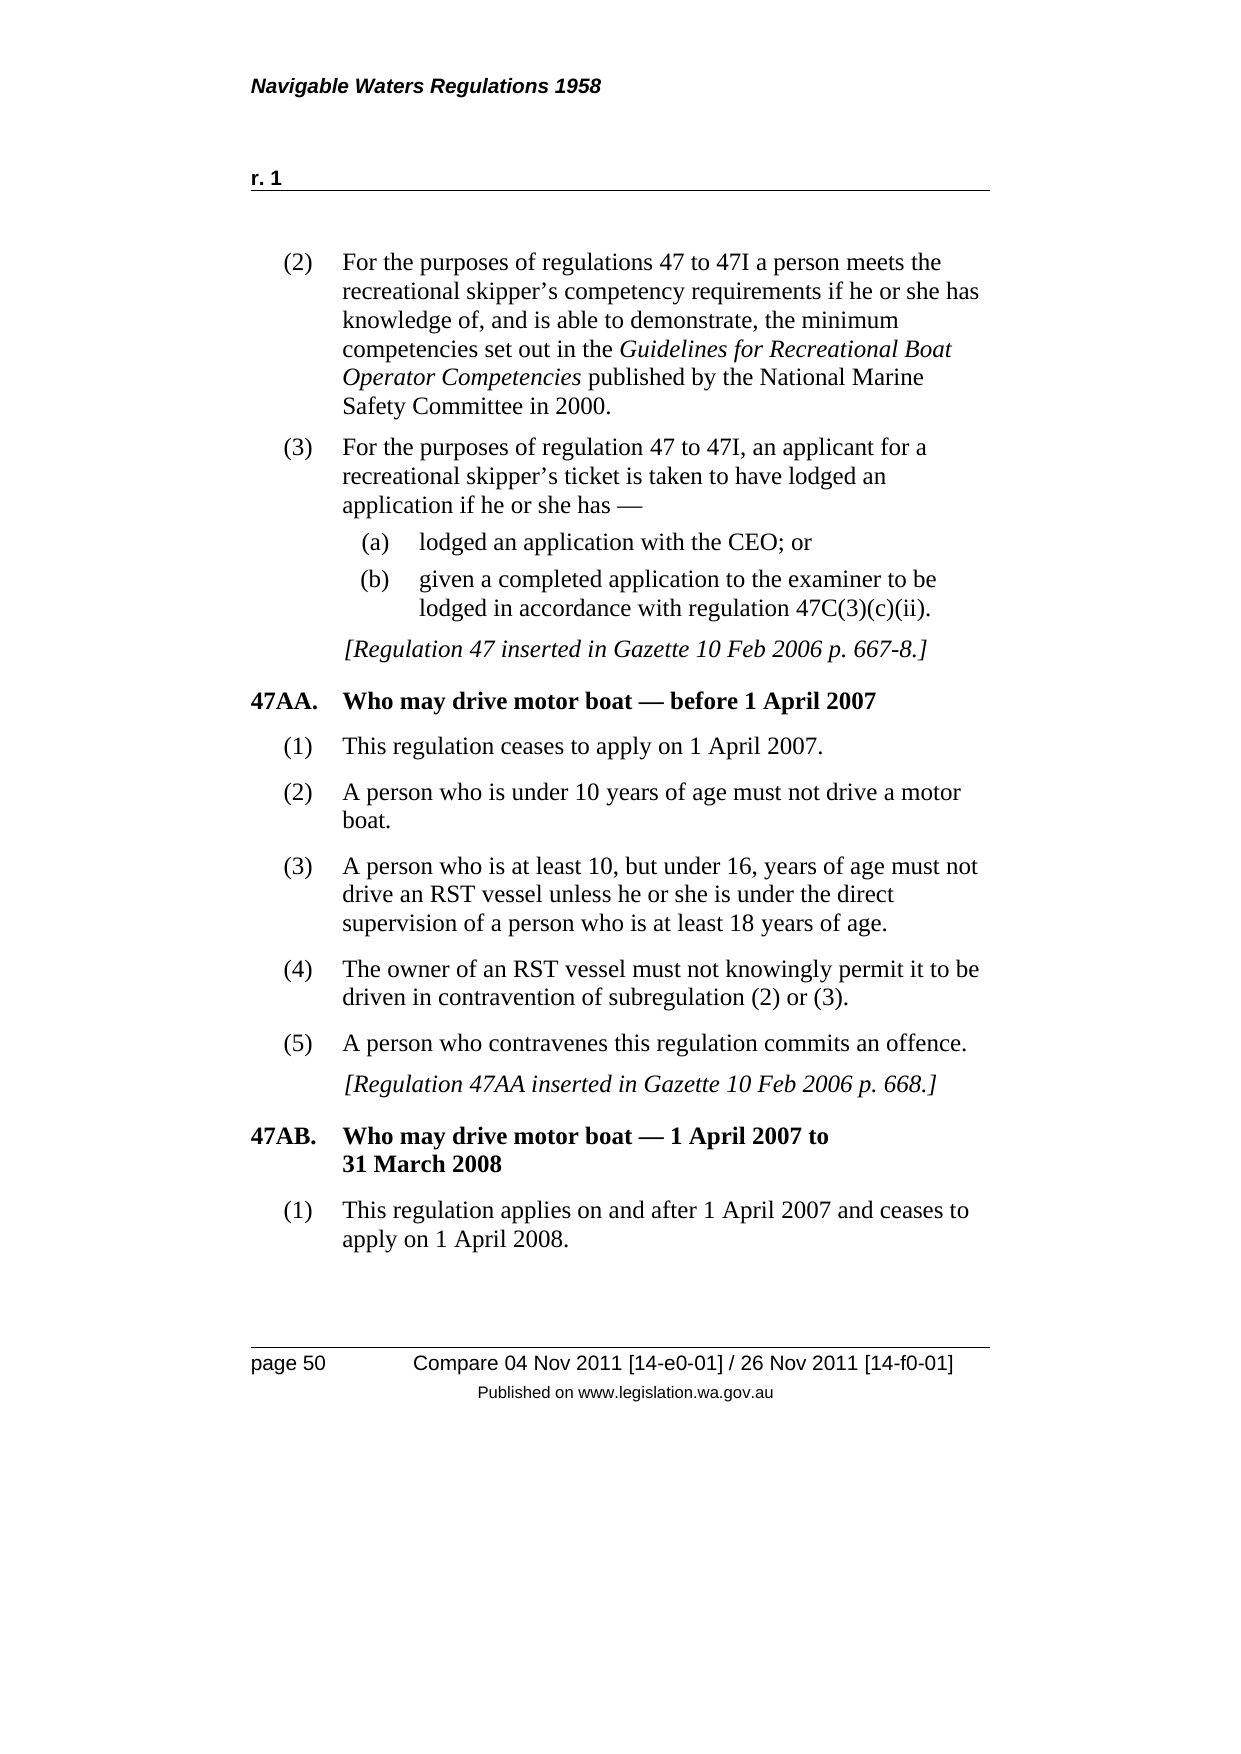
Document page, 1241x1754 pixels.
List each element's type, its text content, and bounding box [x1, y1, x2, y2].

text (4) The owner of an RST vessel must not knowingly permit it to be driven in contravention of subregulation (2) or (3). [251, 954, 990, 1011]
text (2) For the purposes of regulations 47 to 47I a person meets the recreational skipper’s competency requirements if he or she has knowledge of, and is able to demonstrate, the minimum competencies set out in the Guidelines for Recreational Boat Operator Competencies published by the National Marine Safety Committee in 2000. [251, 247, 990, 420]
text (a) lodged an application with the CEO; or [251, 527, 990, 556]
text (1) This regulation applies on and after 1 April 2007 and ceases to apply on 1 April 2008. [251, 1195, 990, 1252]
text (5) A person who contravenes this regulation commits an offence. [251, 1028, 990, 1057]
text (2) A person who is under 10 years of age must not drive a motor boat. [251, 777, 990, 834]
subtitle 47AB. Who may drive motor boat — 1 April 2007 to 31 March 2008 [251, 1121, 990, 1178]
text (3) For the purposes of regulation 47 to 47I, an applicant for a recreational skipper’s ticket is taken to have lodged an application if he or she has — [251, 432, 990, 519]
text (b) given a completed application to the examiner to be lodged in accordance with regulation 47C(3)(c)(ii). [251, 564, 990, 622]
text [Regulation 47 inserted in Gazette 10 Feb 2006 p. 667-8.] [251, 634, 990, 663]
text [Regulation 47AA inserted in Gazette 10 Feb 2006 p. 668.] [251, 1069, 990, 1098]
text (1) This regulation ceases to apply on 1 April 2007. [251, 731, 990, 760]
subtitle 47AA. Who may drive motor boat — before 1 April 2007 [251, 686, 990, 714]
text (3) A person who is at least 10, but under 16, years of age must not drive an RST vessel unless he or she is under the direct supervision of a person who is at least 18 years of age. [251, 851, 990, 937]
